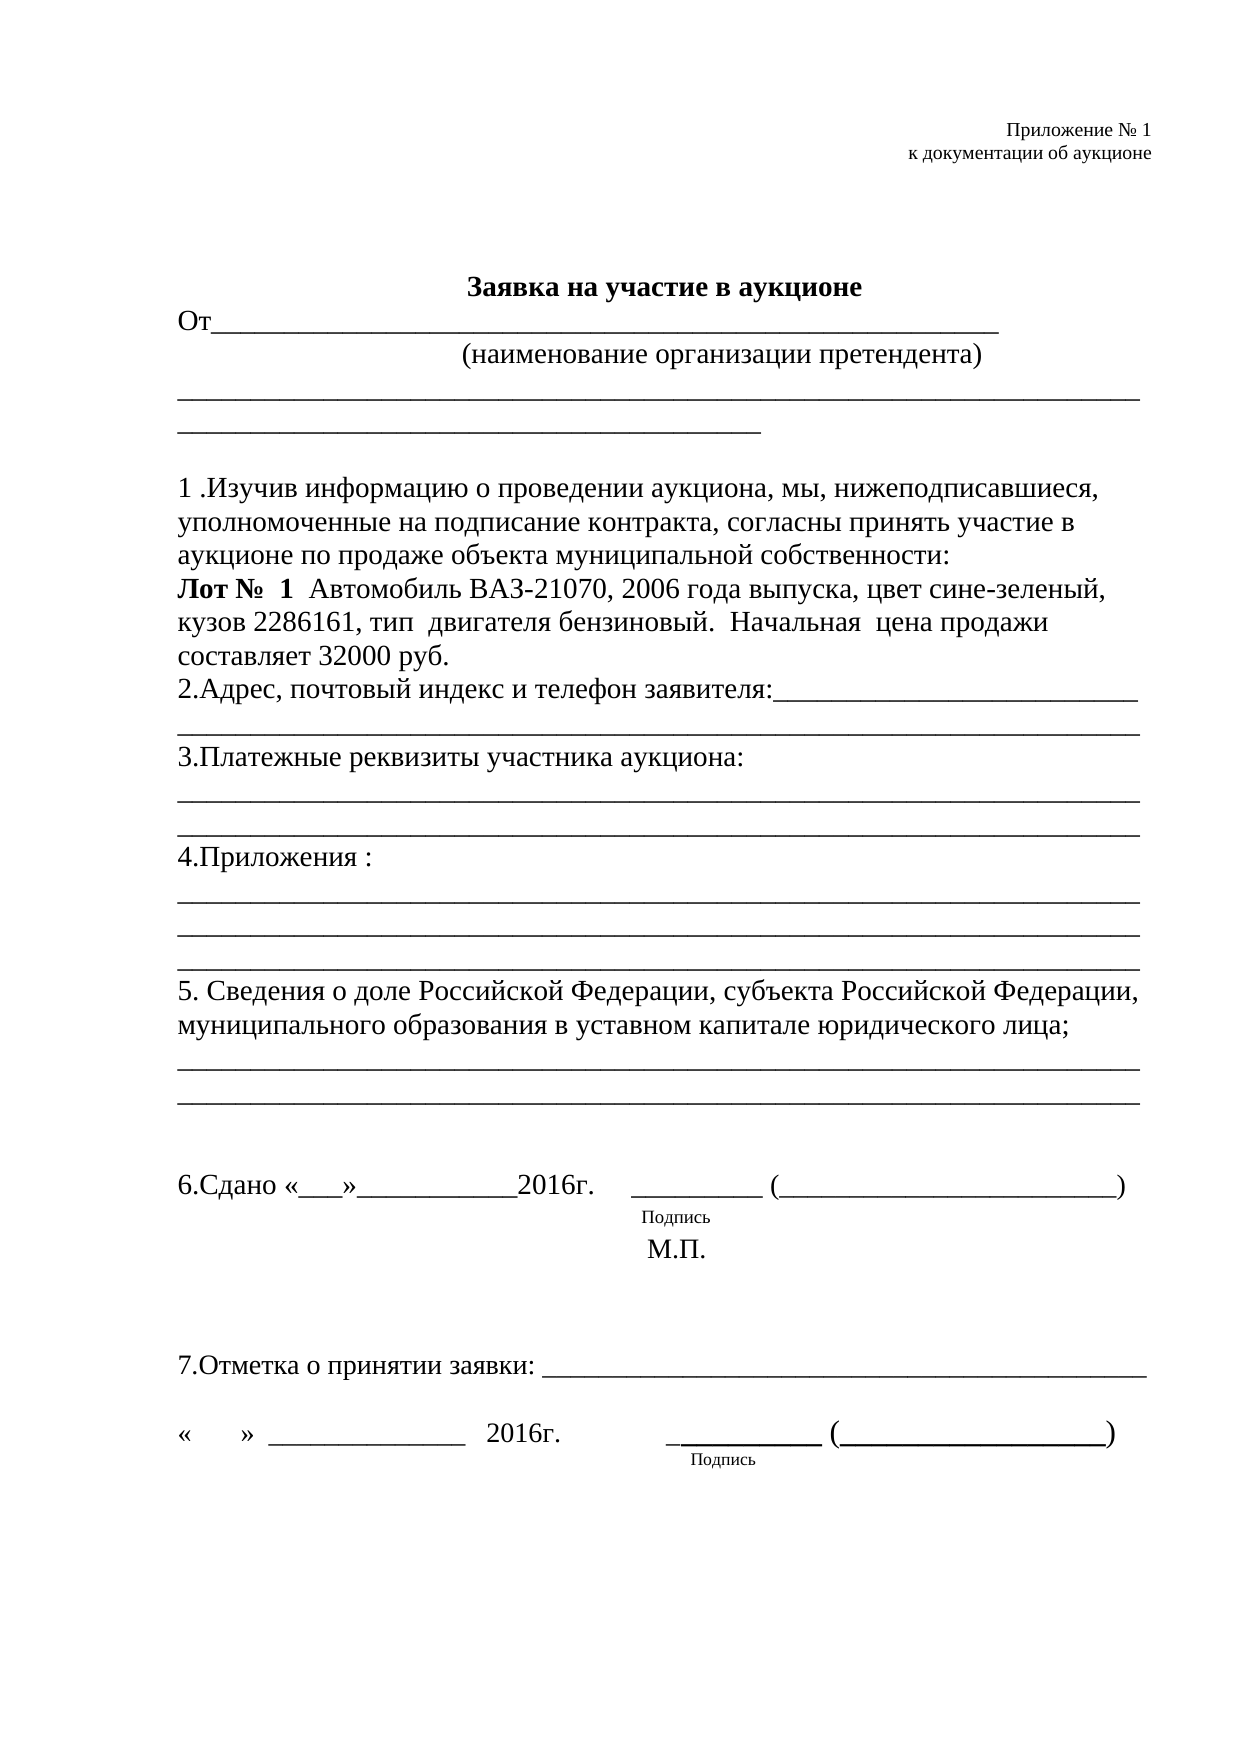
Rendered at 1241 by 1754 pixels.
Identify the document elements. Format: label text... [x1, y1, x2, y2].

text 6.Сдано «___»___________2016г. _________ (________________________) [177, 1167, 1152, 1201]
text уполномоченные на подписание контракта, согласны принять участие в [177, 504, 1152, 537]
text 3.Платежные реквизиты участника аукциона: ____________________________________________________________________________________________________________________________________ [177, 739, 1152, 839]
text (наименование организации претендента) [177, 336, 1152, 370]
text __________________________________________________________________________________________________________ [177, 370, 1152, 437]
text 2.Адрес, почтовый индекс и телефон заявителя:_________________________ [177, 672, 1152, 705]
text __________________________________________________________________ [177, 705, 1152, 739]
text Подпись [177, 1206, 1152, 1227]
text 5. Сведения о доле Российской Федерации, субъекта Российской Федерации, [177, 973, 1152, 1007]
text М.П. [177, 1232, 1152, 1264]
text ____________________________________________________________________________________________________________________________________ [177, 1041, 1152, 1108]
text 1 .Изучив информацию о проведении аукциона, мы, нижеподписавшиеся, [177, 470, 1152, 504]
text От______________________________________________________ [177, 303, 1152, 336]
text Заявка на участие в аукционе [177, 269, 1152, 303]
text Подпись [177, 1449, 1152, 1469]
text муниципального образования в уставном капитале юридического лица; [177, 1007, 1152, 1041]
text к документации об аукционе [177, 141, 1152, 164]
text 4.Приложения : ______________________________________________________________________________________________________________________________________________________________________________________________________ [177, 839, 1152, 973]
text 7.Отметка о принятии заявки: ___________________________________________ [177, 1348, 1152, 1380]
text Приложение № 1 [177, 118, 1152, 141]
text « » ______________ 2016г. __________ (_________________) [177, 1413, 1152, 1449]
text Лот № 1 Автомобиль ВАЗ-21070, 2006 года выпуска, цвет сине-зеленый, кузов 2286161, тип двигателя бензиновый. Начальная цена продажи составляет 32000 руб. [177, 571, 1152, 672]
text аукционе по продаже объекта муниципальной собственности: [177, 537, 1152, 571]
